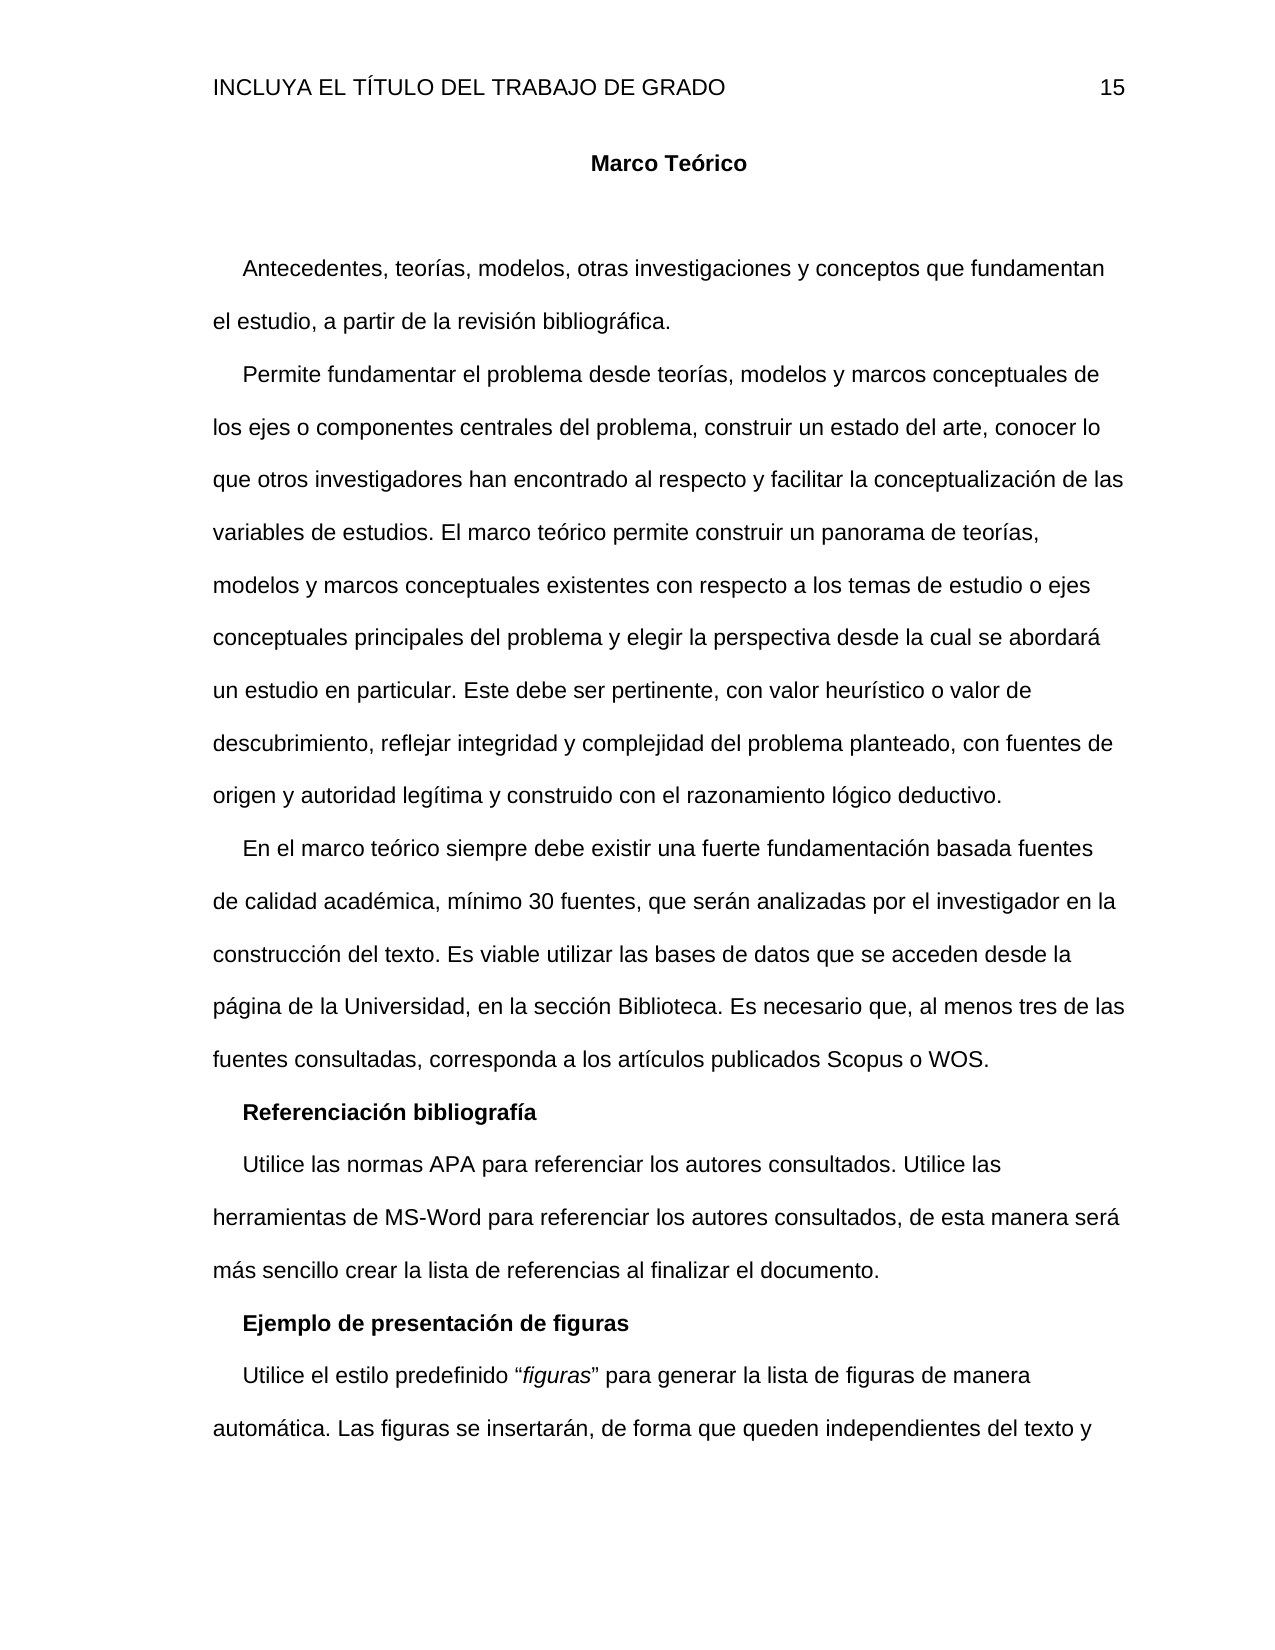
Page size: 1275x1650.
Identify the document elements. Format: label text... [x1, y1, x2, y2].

text Utilice las normas APA para referenciar los autores consultados. Utilice las herramientas de MS-Word para referenciar los autores consultados, de esta manera será más sencillo crear la lista de referencias al finalizar el documento. [213, 1151, 1125, 1283]
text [213, 1362, 1125, 1441]
text En el marco teórico siempre debe existir una fuerte fundamentación basada fuentes de calidad académica, mínimo 30 fuentes, que serán analizadas por el investigador en la construcción del texto. Es viable utilizar las bases de datos que se acceden desde la página de la Universidad, en la sección Biblioteca. Es necesario que, al menos tres de las fuentes consultadas, corresponda a los artículos publicados Scopus o WOS. [213, 835, 1125, 1072]
text Referenciación bibliografía [213, 1099, 1125, 1125]
text Permite fundamentar el problema desde teorías, modelos y marcos conceptuales de los ejes o componentes centrales del problema, construir un estado del arte, conocer lo que otros investigadores han encontrado al respecto y facilitar la conceptualización de las variables de estudios. El marco teórico permite construir un panorama de teorías, modelos y marcos conceptuales existentes con respecto a los temas de estudio o ejes conceptuales principales del problema y elegir la perspectiva desde la cual se abordará un estudio en particular. Este debe ser pertinente, con valor heurístico o valor de descubrimiento, reflejar integridad y complejidad del problema planteado, con fuentes de origen y autoridad legítima y construido con el razonamiento lógico deductivo. [213, 361, 1125, 809]
text Marco Teórico [213, 150, 1125, 176]
text Ejemplo de presentación de figuras [213, 1309, 1125, 1336]
text Antecedentes, teorías, modelos, otras investigaciones y conceptos que fundamentan el estudio, a partir de la revisión bibliográfica. [213, 255, 1125, 334]
